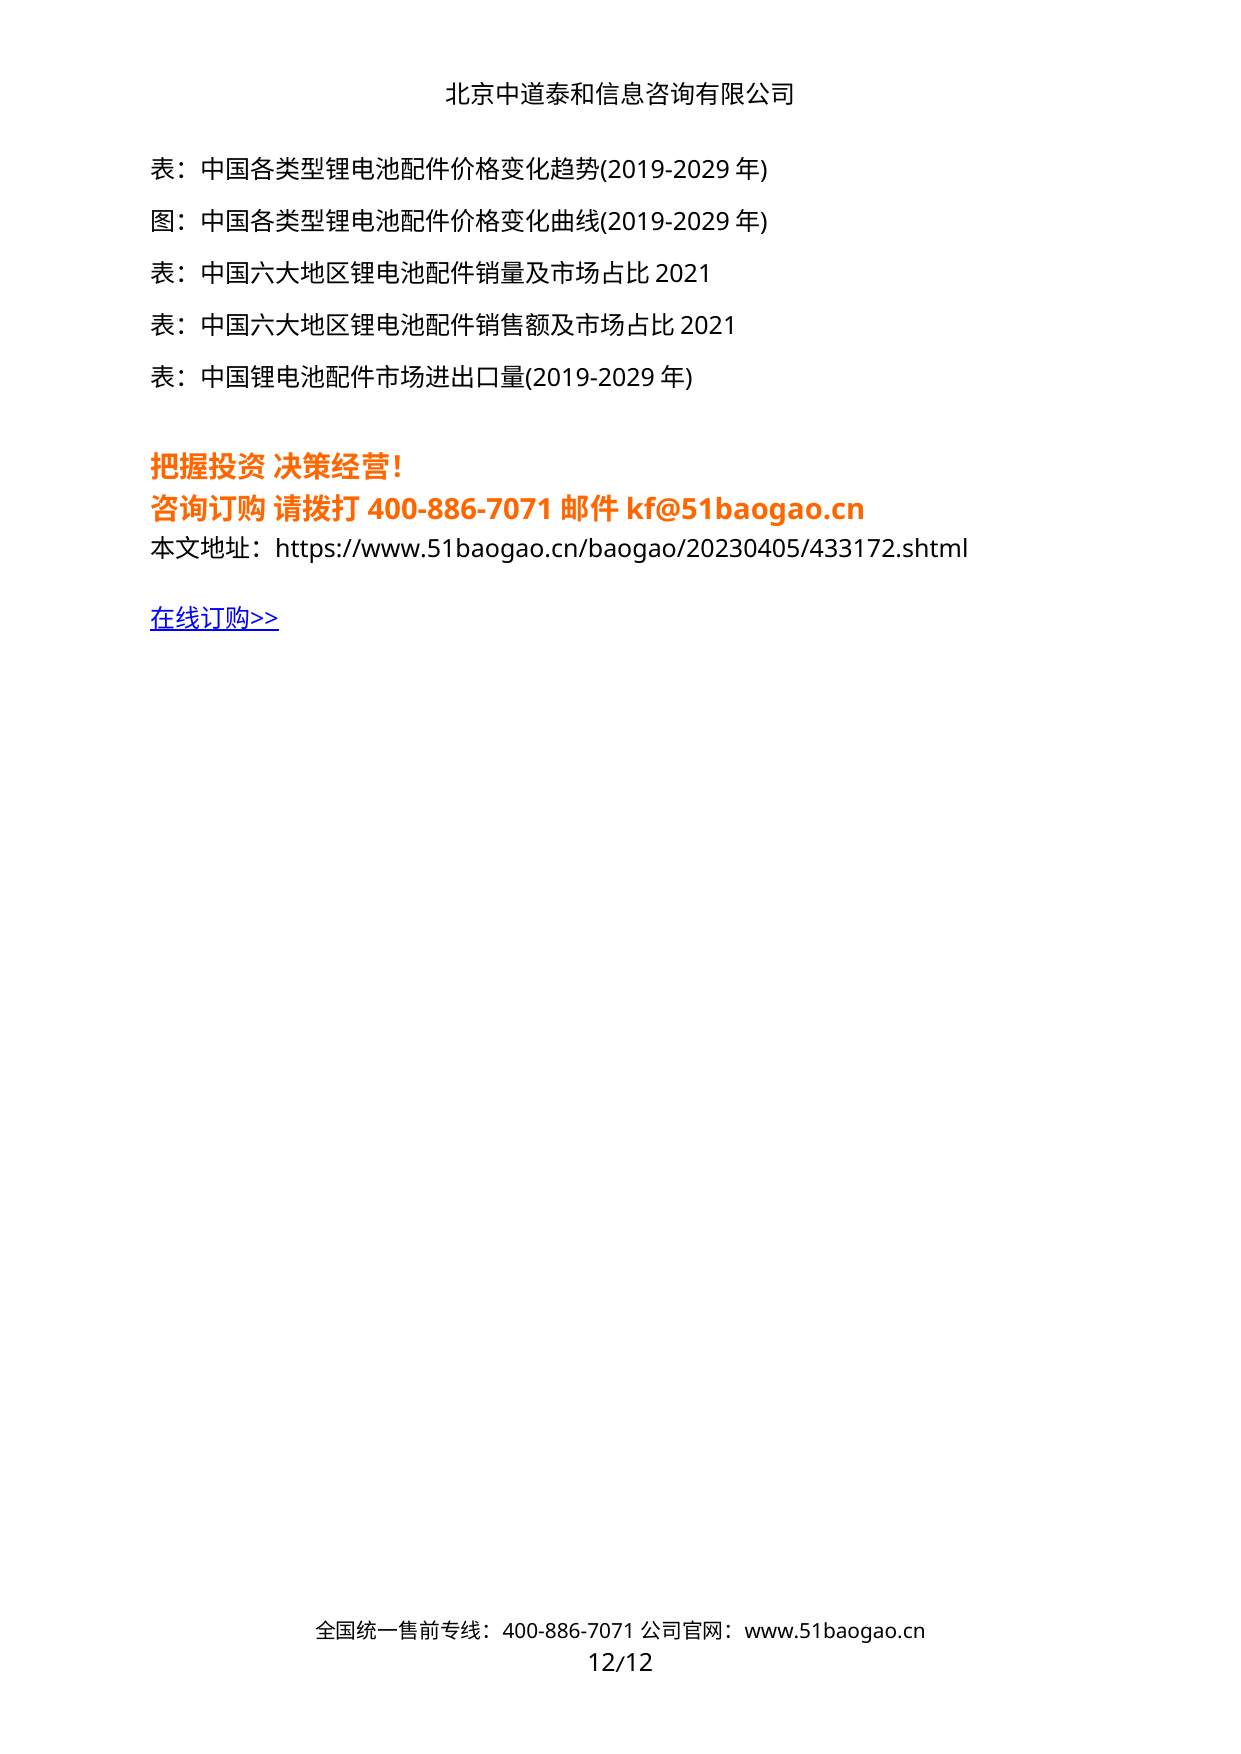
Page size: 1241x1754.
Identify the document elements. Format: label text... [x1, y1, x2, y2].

text 表：中国六大地区锂电池配件销售额及市场占比2021 [150, 306, 1090, 342]
text 把握投资 决策经营！咨询订购 请拨打 400-886-7071 邮件 kf@51baogao.cn本文地址：https://www.51baogao.cn/baogao/20230405/433172.shtml [150, 409, 1090, 564]
text 表：中国六大地区锂电池配件销量及市场占比2021 [150, 254, 1090, 290]
text 表：中国锂电池配件市场进出口量(2019-2029年) [150, 357, 1090, 394]
text 表：中国各类型锂电池配件价格变化趋势(2019-2029年) [150, 150, 1090, 186]
text 图：中国各类型锂电池配件价格变化曲线(2019-2029年) [150, 202, 1090, 238]
text 在线订购>> [150, 564, 1090, 635]
